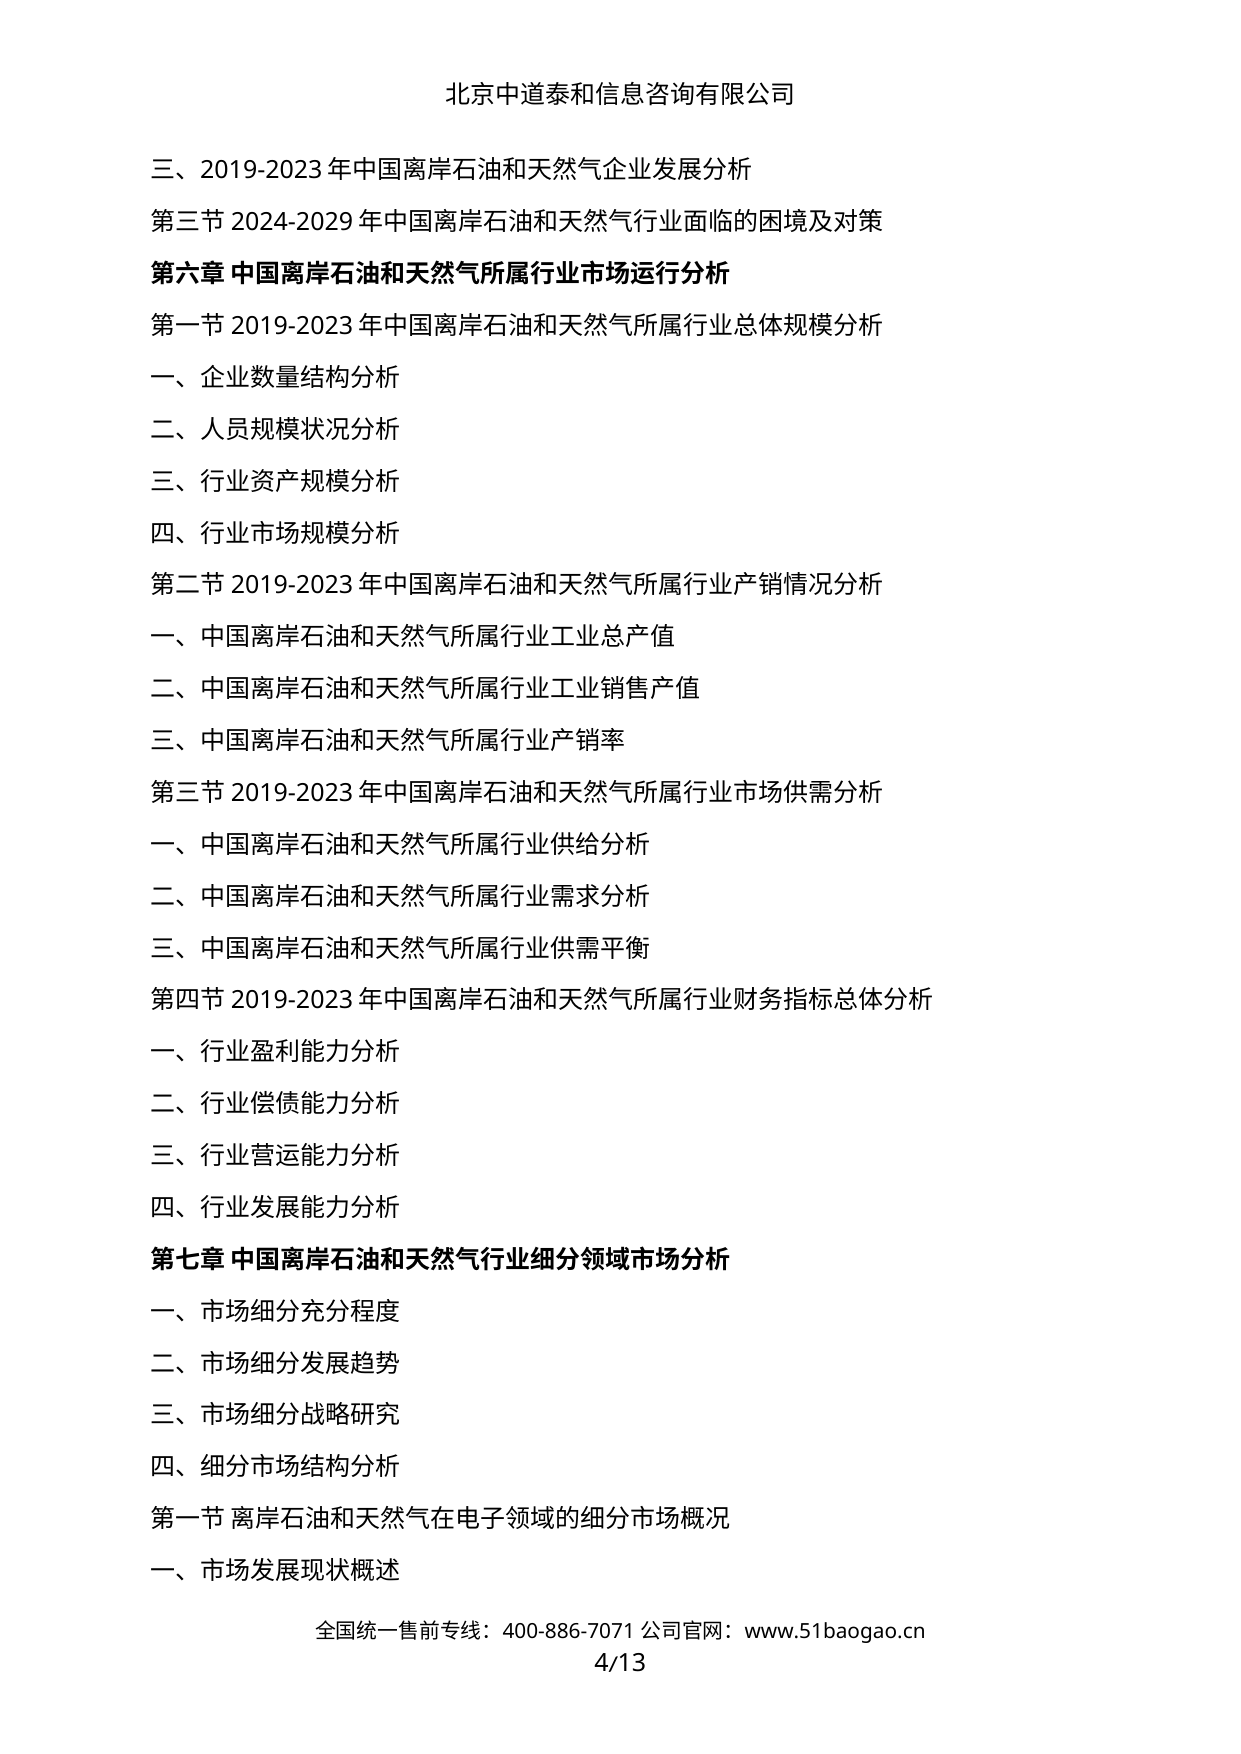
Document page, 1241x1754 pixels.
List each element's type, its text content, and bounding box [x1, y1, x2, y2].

text 第二节 2019-2023年中国离岸石油和天然气所属行业产销情况分析 [150, 565, 1090, 601]
text 三、行业营运能力分析 [150, 1136, 1090, 1172]
text 二、行业偿债能力分析 [150, 1084, 1090, 1120]
text 一、中国离岸石油和天然气所属行业工业总产值 [150, 617, 1090, 653]
text 三、中国离岸石油和天然气所属行业产销率 [150, 721, 1090, 757]
text 四、行业市场规模分析 [150, 513, 1090, 549]
text 第三节 2019-2023年中国离岸石油和天然气所属行业市场供需分析 [150, 772, 1090, 809]
text 二、中国离岸石油和天然气所属行业工业销售产值 [150, 669, 1090, 705]
text 二、市场细分发展趋势 [150, 1343, 1090, 1379]
text 三、市场细分战略研究 [150, 1395, 1090, 1431]
text 第四节 2019-2023年中国离岸石油和天然气所属行业财务指标总体分析 [150, 980, 1090, 1016]
text 第一节 2019-2023年中国离岸石油和天然气所属行业总体规模分析 [150, 306, 1090, 342]
text 四、细分市场结构分析 [150, 1447, 1090, 1483]
text 一、行业盈利能力分析 [150, 1032, 1090, 1068]
text 三、2019-2023年中国离岸石油和天然气企业发展分析 [150, 150, 1090, 186]
text 第一节 离岸石油和天然气在电子领域的细分市场概况 [150, 1499, 1090, 1535]
text 三、中国离岸石油和天然气所属行业供需平衡 [150, 928, 1090, 964]
text 一、企业数量结构分析 [150, 357, 1090, 394]
text 二、中国离岸石油和天然气所属行业需求分析 [150, 876, 1090, 912]
text 二、人员规模状况分析 [150, 409, 1090, 446]
text 第三节 2024-2029年中国离岸石油和天然气行业面临的困境及对策 [150, 202, 1090, 238]
text 第七章 中国离岸石油和天然气行业细分领域市场分析 [150, 1239, 1090, 1276]
text 四、行业发展能力分析 [150, 1187, 1090, 1224]
text 三、行业资产规模分析 [150, 461, 1090, 497]
text 一、市场细分充分程度 [150, 1291, 1090, 1327]
text 一、中国离岸石油和天然气所属行业供给分析 [150, 824, 1090, 861]
text 一、市场发展现状概述 [150, 1551, 1090, 1587]
text 第六章 中国离岸石油和天然气所属行业市场运行分析 [150, 254, 1090, 290]
